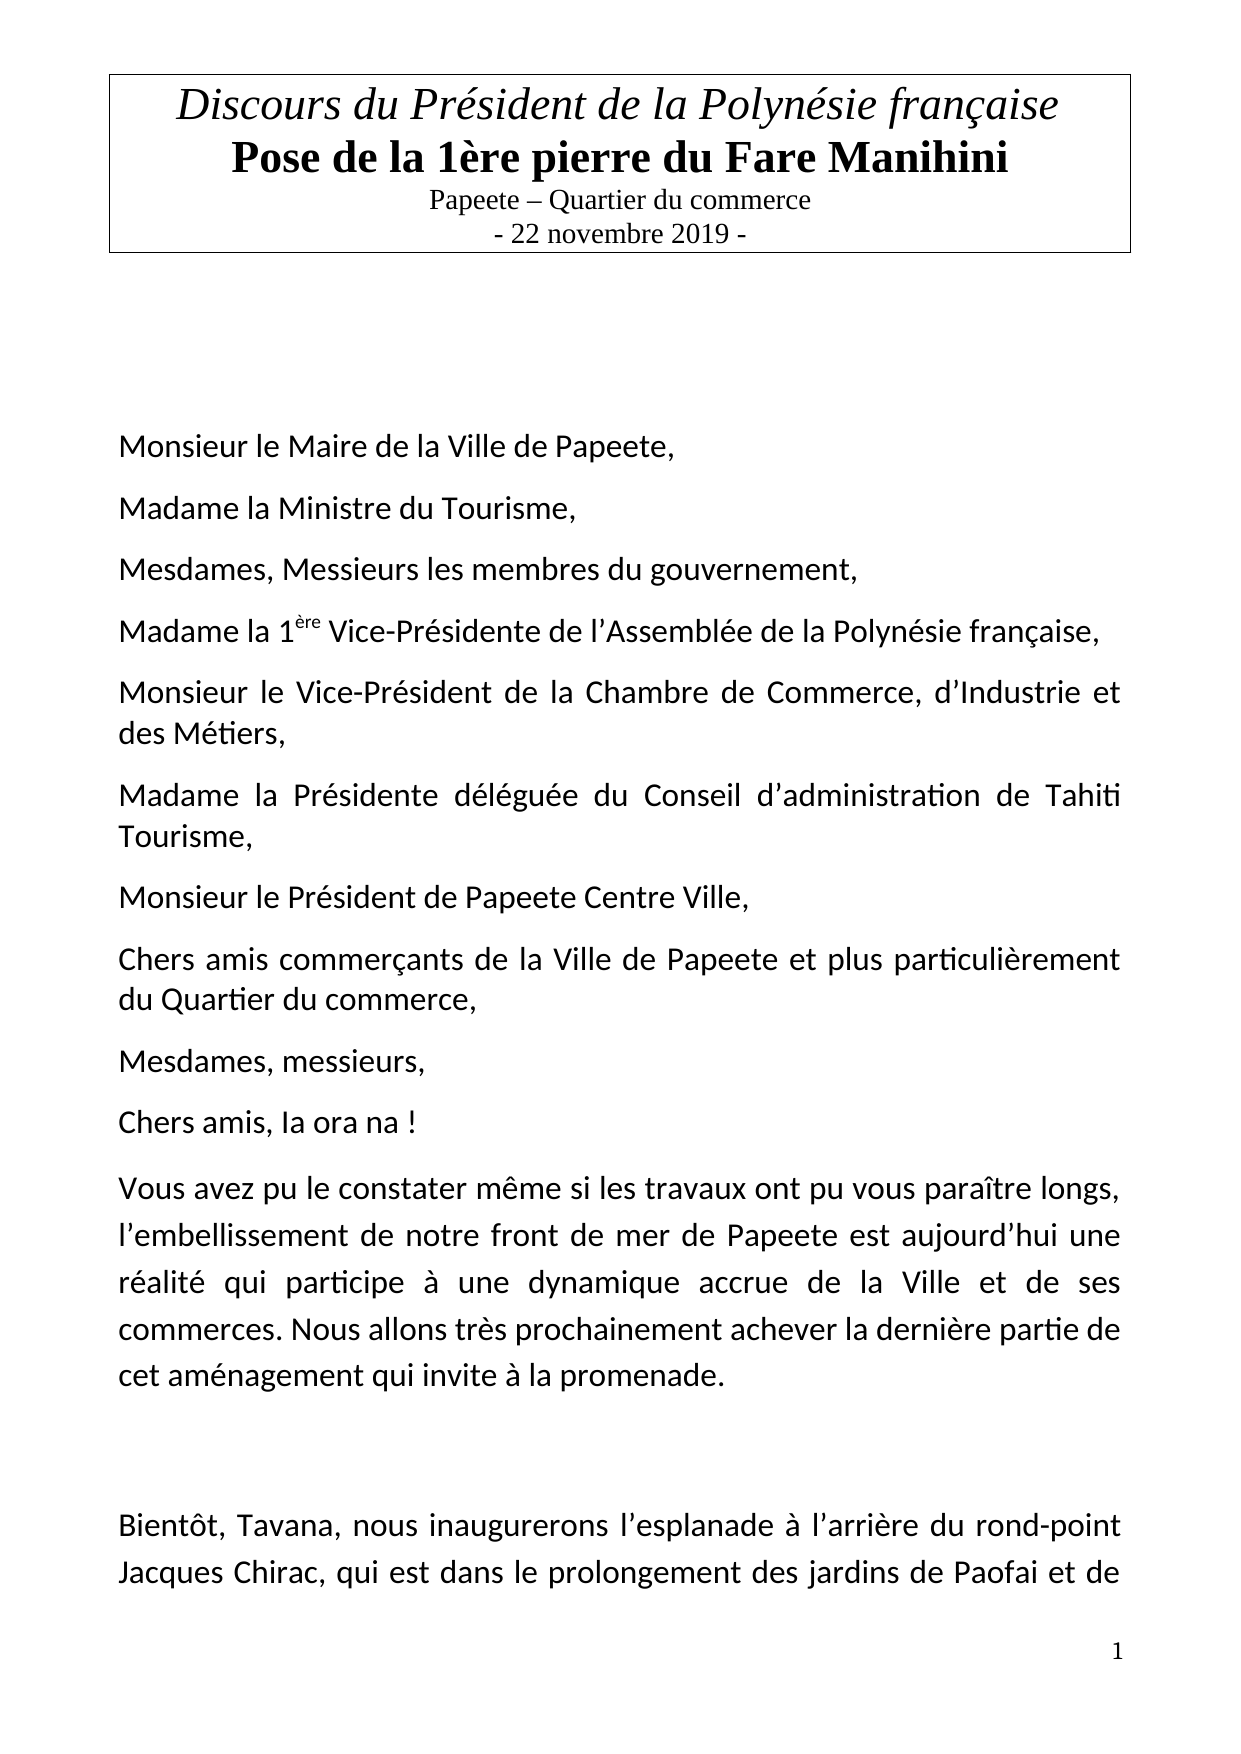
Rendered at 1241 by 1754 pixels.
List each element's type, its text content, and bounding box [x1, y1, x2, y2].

text - 22 novembre 2019 - [110, 213, 1130, 252]
text Vous avez pu le constater même si les travaux ont pu vous paraître longs, l’embellissement de notre front de mer de Papeete est aujourd’hui une réalité qui participe à une dynamique accrue de la Ville et de ses commerces. Nous allons très prochainement achever la dernière partie de cet aménagement qui invite à la promenade. [118, 1167, 1122, 1395]
text Papeete – Quartier du commerce [118, 182, 1122, 213]
text Pose de la 1ère pierre du Fare Manihini [118, 130, 1122, 182]
text Mesdames, messieurs, [118, 1040, 1122, 1081]
text Mesdames, Messieurs les membres du gouvernement, [118, 548, 1122, 589]
text Chers amis, Ia ora na ! [118, 1102, 1122, 1142]
text Chers amis commerçants de la Ville de Papeete et plus particulièrement du Quartier du commerce, [118, 938, 1122, 1019]
text Monsieur le Maire de la Ville de Papeete, [118, 425, 1122, 466]
text Discours du Président de la Polynésie française [110, 75, 1130, 130]
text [118, 1504, 1122, 1592]
text Madame la Ministre du Tourisme, [118, 487, 1122, 528]
text Monsieur le Vice-Président de la Chambre de Commerce, d’Industrie et des Métiers, [118, 672, 1122, 753]
text Monsieur le Président de Papeete Centre Ville, [118, 876, 1122, 917]
text Madame la Présidente déléguée du Conseil d’administration de Tahiti Tourisme, [118, 774, 1122, 855]
text Madame la 1ère Vice-Présidente de l’Assemblée de la Polynésie française, [118, 610, 1122, 651]
